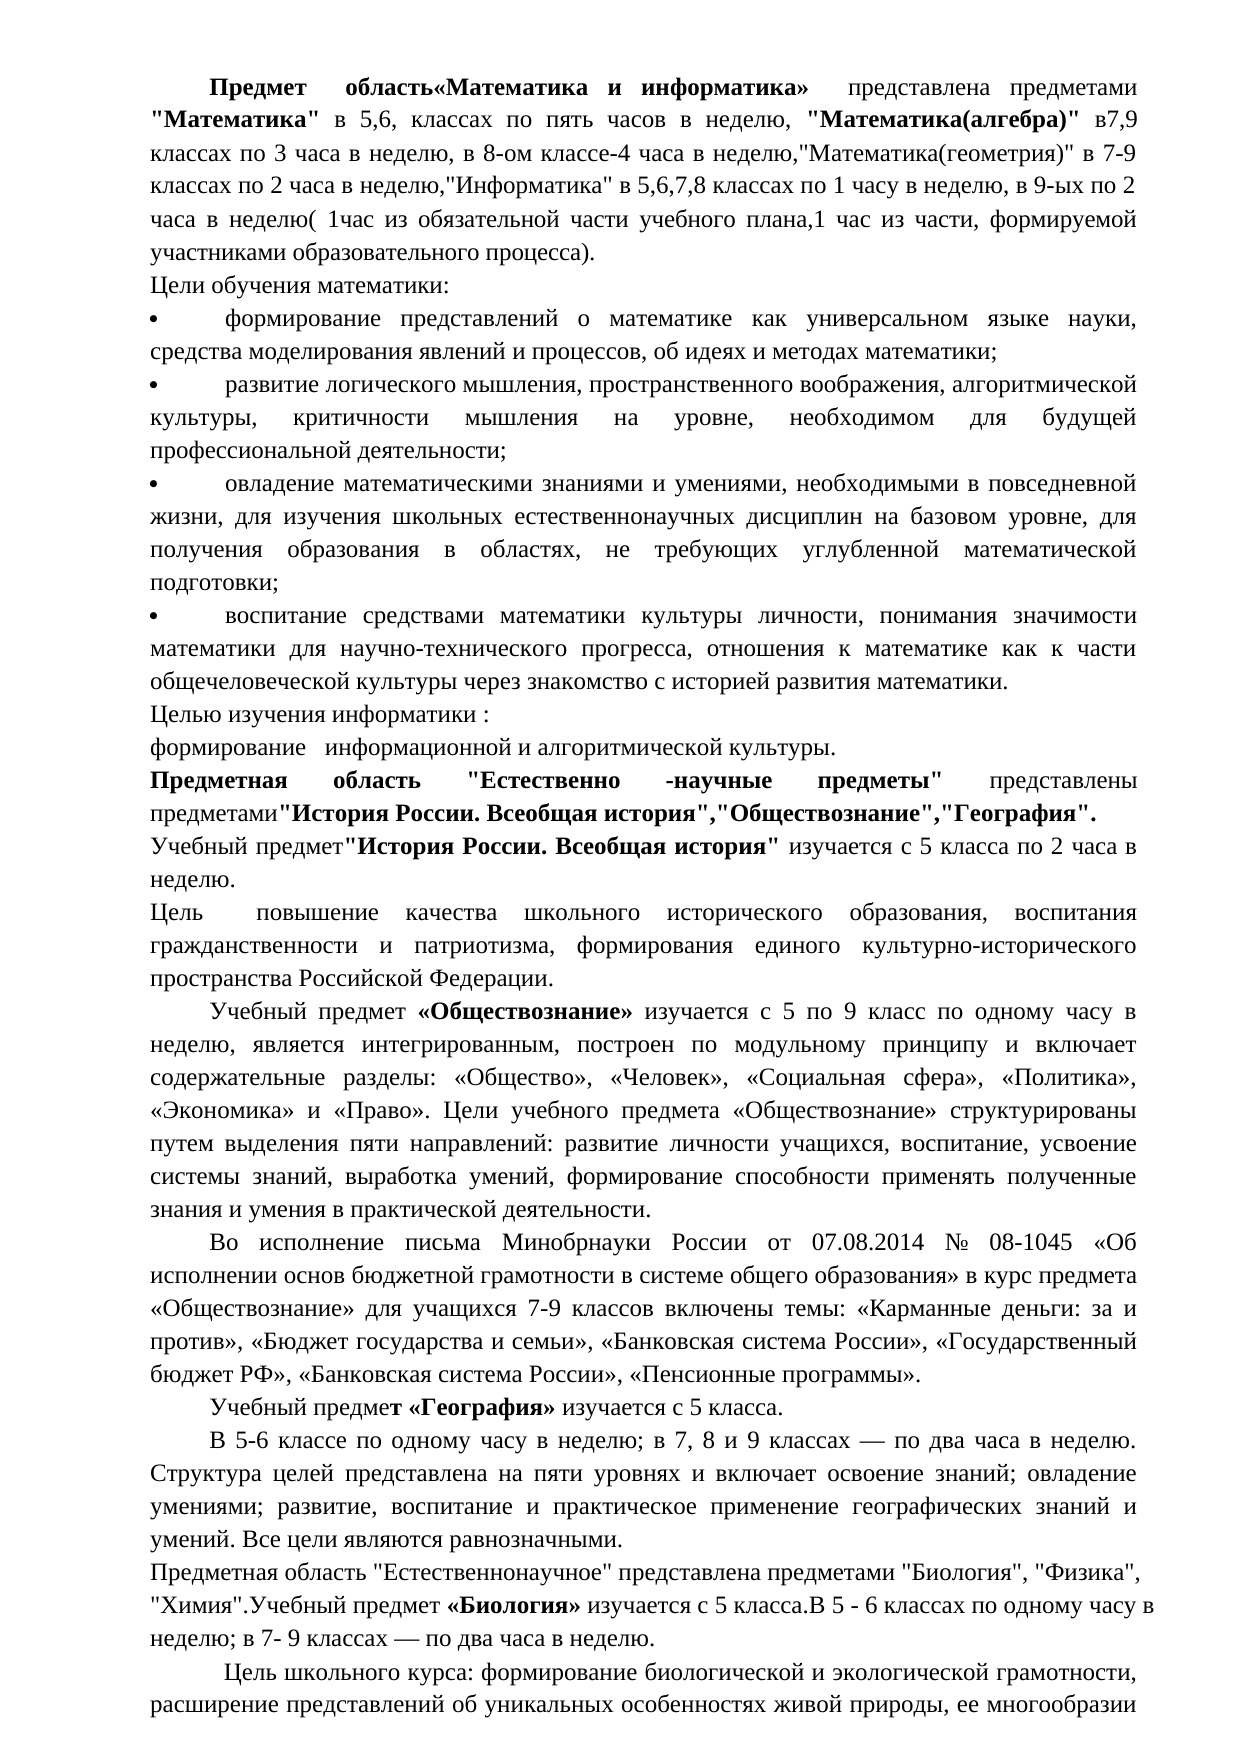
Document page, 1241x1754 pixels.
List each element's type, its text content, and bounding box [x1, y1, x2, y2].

list развитие логического мышления, пространственного воображения, алгоритмической культуры, критичности мышления на уровне, необходимом для будущей профессиональной деятельности; [150, 369, 1138, 463]
text Предмет область«Математика и информатика» представлена предметами "Математика" в 5,6, классах по пять часов в неделю, "Математика(алгебра)" в7,9 классах по 3 часа в неделю, в 8-ом классе-4 часа в неделю,"Математика(геометрия)" в 7-9 классах по 2 часа в неделю,"Информатика" в 5,6,7,8 классах по 1 часу в неделю, в 9-ых по 2 часа в неделю( 1час из обязательной части учебного плана,1 час из части, формируемой участниками образовательного процесса). [150, 72, 1138, 265]
text Во исполнение письма Минобрнауки России от 07.08.2014 № 08-1045 «Об исполнении основ бюджетной грамотности в системе общего образования» в курс предмета «Обществознание» для учащихся 7-9 классов включены темы: «Карманные деньги: за и против», «Бюджет государства и семьи», «Банковская система России», «Государственный бюджет РФ», «Банковская система России», «Пенсионные программы». [150, 1227, 1138, 1388]
text Целью изучения информатики : [150, 699, 1138, 728]
list овладение математическими знаниями и умениями, необходимыми в повседневной жизни, для изучения школьных естественнонаучных дисциплин на базовом уровне, для получения образования в областях, не требующих углубленной математической подготовки; [150, 468, 1138, 596]
text Учебный предмет"История России. Всеобщая история" изучается с 5 класса по 2 часа в неделю. [150, 831, 1138, 893]
text Учебный предмет «География» изучается с 5 класса. [150, 1392, 1138, 1421]
text Цель повышение качества школьного исторического образования, воспитания гражданственности и патриотизма, формирования единого культурно-исторического пространства Российской Федерации. [150, 897, 1138, 992]
text Предметная область "Естественно -научные предметы" представлены предметами"История России. Всеобщая история","Обществознание","География". [150, 765, 1138, 827]
text Цели обучения математики: [150, 270, 1138, 298]
list воспитание средствами математики культуры личности, понимания значимости математики для научно-технического прогресса, отношения к математике как к части общечеловеческой культуры через знакомство с историей развития математики. [150, 600, 1138, 695]
text В 5-6 классе по одному часу в неделю; в 7, 8 и 9 классах — по два часа в неделю. Структура целей представлена на пяти уровнях и включает освоение знаний; овладение умениями; развитие, воспитание и практическое применение географических знаний и умений. Все цели являются равнозначными. [150, 1425, 1138, 1553]
list формирование представлений о математике как универсальном языке науки, средства моделирования явлений и процессов, об идеях и методах математики; [150, 303, 1138, 364]
text Предметная область "Естественнонаучное" представлена предметами "Биология", "Физика", "Химия".Учебный предмет «Биология» изучается с 5 класса.В 5 - 6 классах по одному часу в неделю; в 7- 9 классах — по два часа в неделю. [150, 1557, 1240, 1652]
text Учебный предмет «Обществознание» изучается с 5 по 9 класс по одному часу в неделю, является интегрированным, построен по модульному принципу и включает содержательные разделы: «Общество», «Человек», «Социальная сфера», «Политика», «Экономика» и «Право». Цели учебного предмета «Обществознание» структурированы путем выделения пяти направлений: развитие личности учащихся, воспитание, усвоение системы знаний, выработка умений, формирование способности применять полученные знания и умения в практической деятельности. [150, 996, 1138, 1223]
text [150, 1657, 1138, 1718]
text формирование информационной и алгоритмической культуры. [150, 732, 1138, 761]
